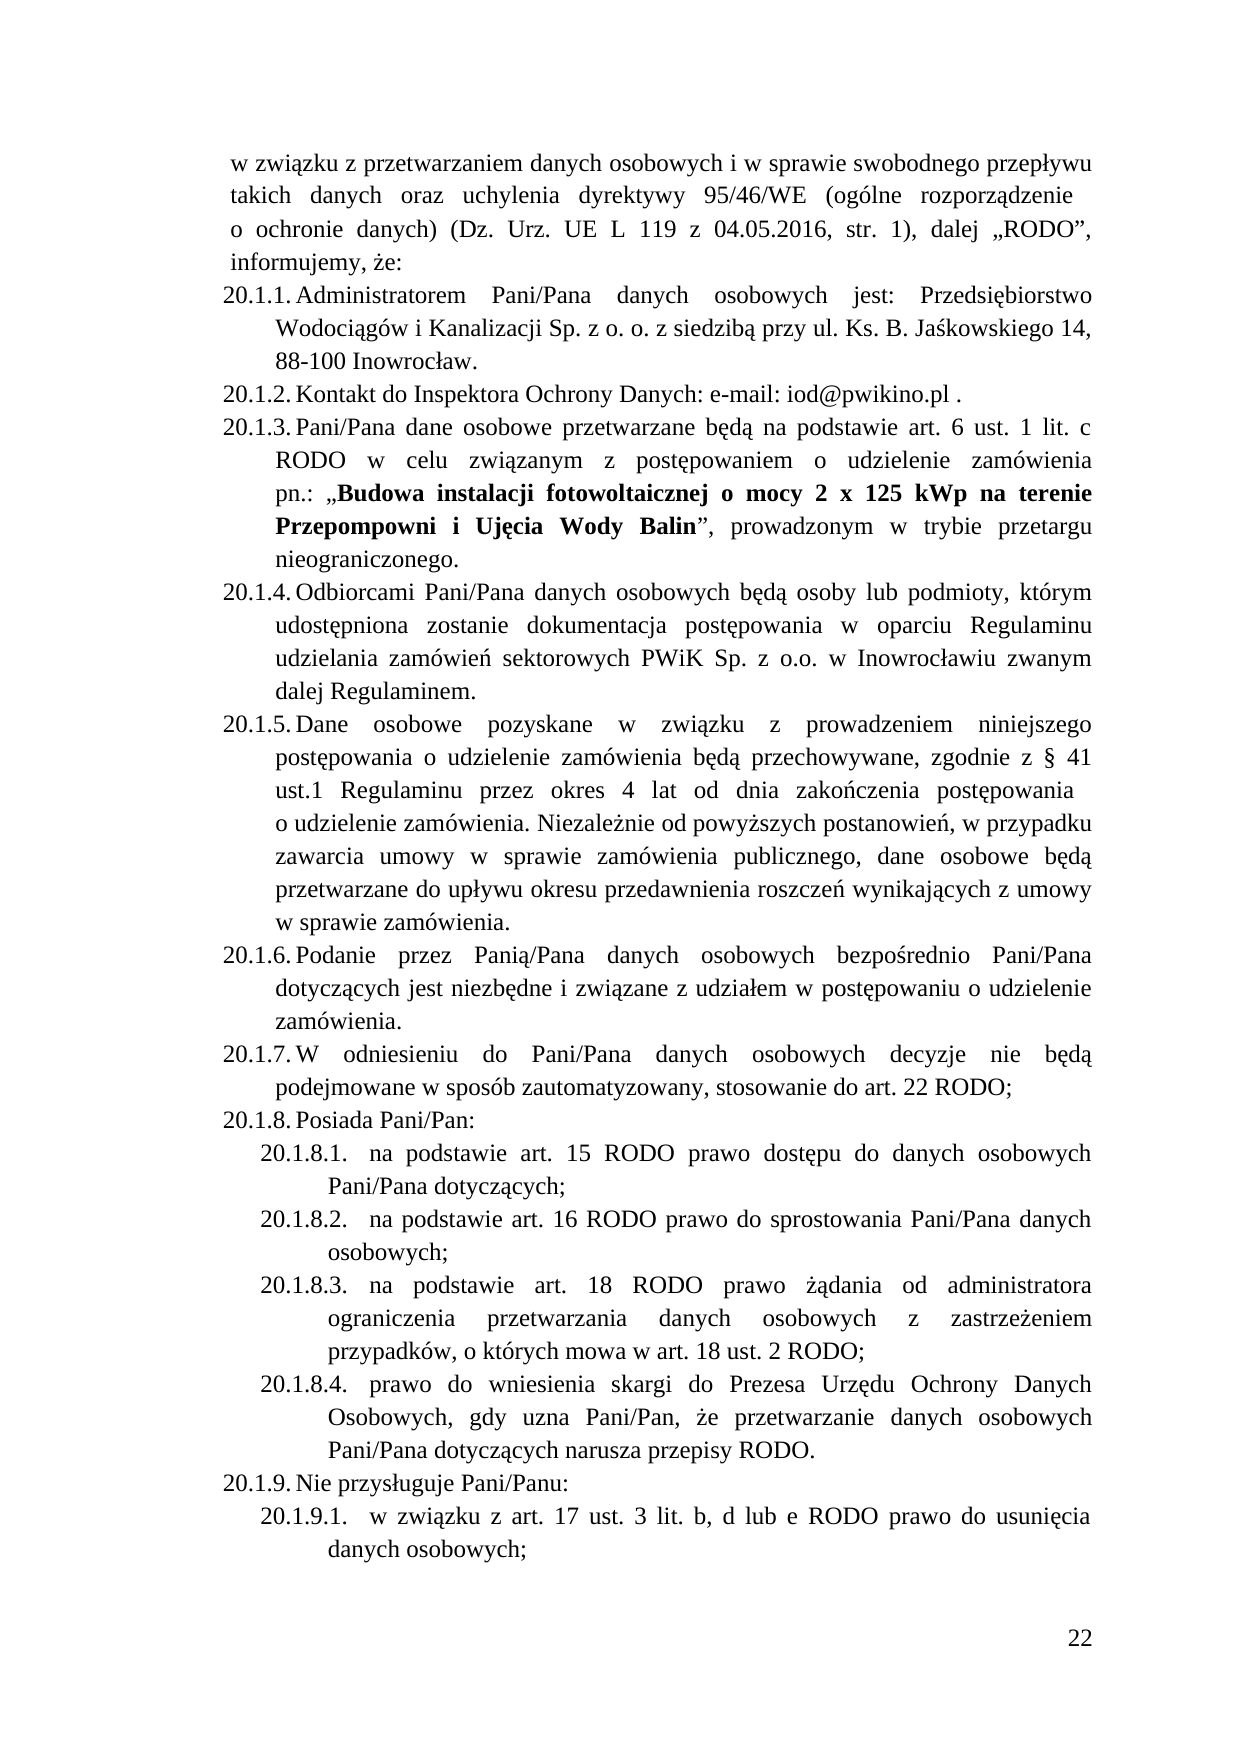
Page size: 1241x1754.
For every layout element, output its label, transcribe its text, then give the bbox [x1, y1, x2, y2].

list Dane osobowe pozyskane w związku z prowadzeniem niniejszego postępowania o udzielenie zamówienia będą przechowywane, zgodnie z § 41 ust.1 Regulaminu przez okres 4 lat od dnia zakończenia postępowania o udzielenie zamówienia. Niezależnie od powyższych postanowień, w przypadku zawarcia umowy w sprawie zamówienia publicznego, dane osobowe będą przetwarzane do upływu okresu przedawnienia roszczeń wynikających z umowy w sprawie zamówienia. [223, 709, 1093, 936]
list w związku z art. 17 ust. 3 lit. b, d lub e RODO prawo do usunięcia danych osobowych; [260, 1501, 1093, 1563]
list Pani/Pana dane osobowe przetwarzane będą na podstawie art. 6 ust. 1 lit. c RODO w celu związanym z postępowaniem o udzielenie zamówienia pn.: „Budowa instalacji fotowoltaicznej o mocy 2 x 125 kWp na terenie Przepompowni i Ujęcia Wody Balin”, prowadzonym w trybie przetargu nieograniczonego. [223, 412, 1093, 573]
list Administratorem Pani/Pana danych osobowych jest: Przedsiębiorstwo Wodociągów i Kanalizacji Sp. z o. o. z siedzibą przy ul. Ks. B. Jaśkowskiego 14, 88-100 Inowrocław. [223, 280, 1093, 374]
list Nie przysługuje Pani/Panu: [223, 1468, 1093, 1497]
list Odbiorcami Pani/Pana danych osobowych będą osoby lub podmioty, którym udostępniona zostanie dokumentacja postępowania w oparciu Regulaminu udzielania zamówień sektorowych PWiK Sp. z o.o. w Inowrocławiu zwanym dalej Regulaminem. [223, 577, 1093, 705]
list prawo do wniesienia skargi do Prezesa Urzędu Ochrony Danych Osobowych, gdy uzna Pani/Pan, że przetwarzanie danych osobowych Pani/Pana dotyczących narusza przepisy RODO. [260, 1369, 1093, 1464]
list Kontakt do Inspektora Ochrony Danych: e-mail: iod@pwikino.pl . [223, 379, 1093, 407]
list W odniesieniu do Pani/Pana danych osobowych decyzje nie będą podejmowane w sposób zautomatyzowany, stosowanie do art. 22 RODO; [223, 1039, 1093, 1101]
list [185, 148, 1093, 275]
list Podanie przez Panią/Pana danych osobowych bezpośrednio Pani/Pana dotyczących jest niezbędne i związane z udziałem w postępowaniu o udzielenie zamówienia. [223, 940, 1093, 1035]
list na podstawie art. 15 RODO prawo dostępu do danych osobowych Pani/Pana dotyczących; [260, 1138, 1093, 1200]
list na podstawie art. 18 RODO prawo żądania od administratora ograniczenia przetwarzania danych osobowych z zastrzeżeniem przypadków, o których mowa w art. 18 ust. 2 RODO; [260, 1270, 1093, 1365]
list Posiada Pani/Pan: [223, 1105, 1093, 1134]
list na podstawie art. 16 RODO prawo do sprostowania Pani/Pana danych osobowych; [260, 1204, 1093, 1266]
